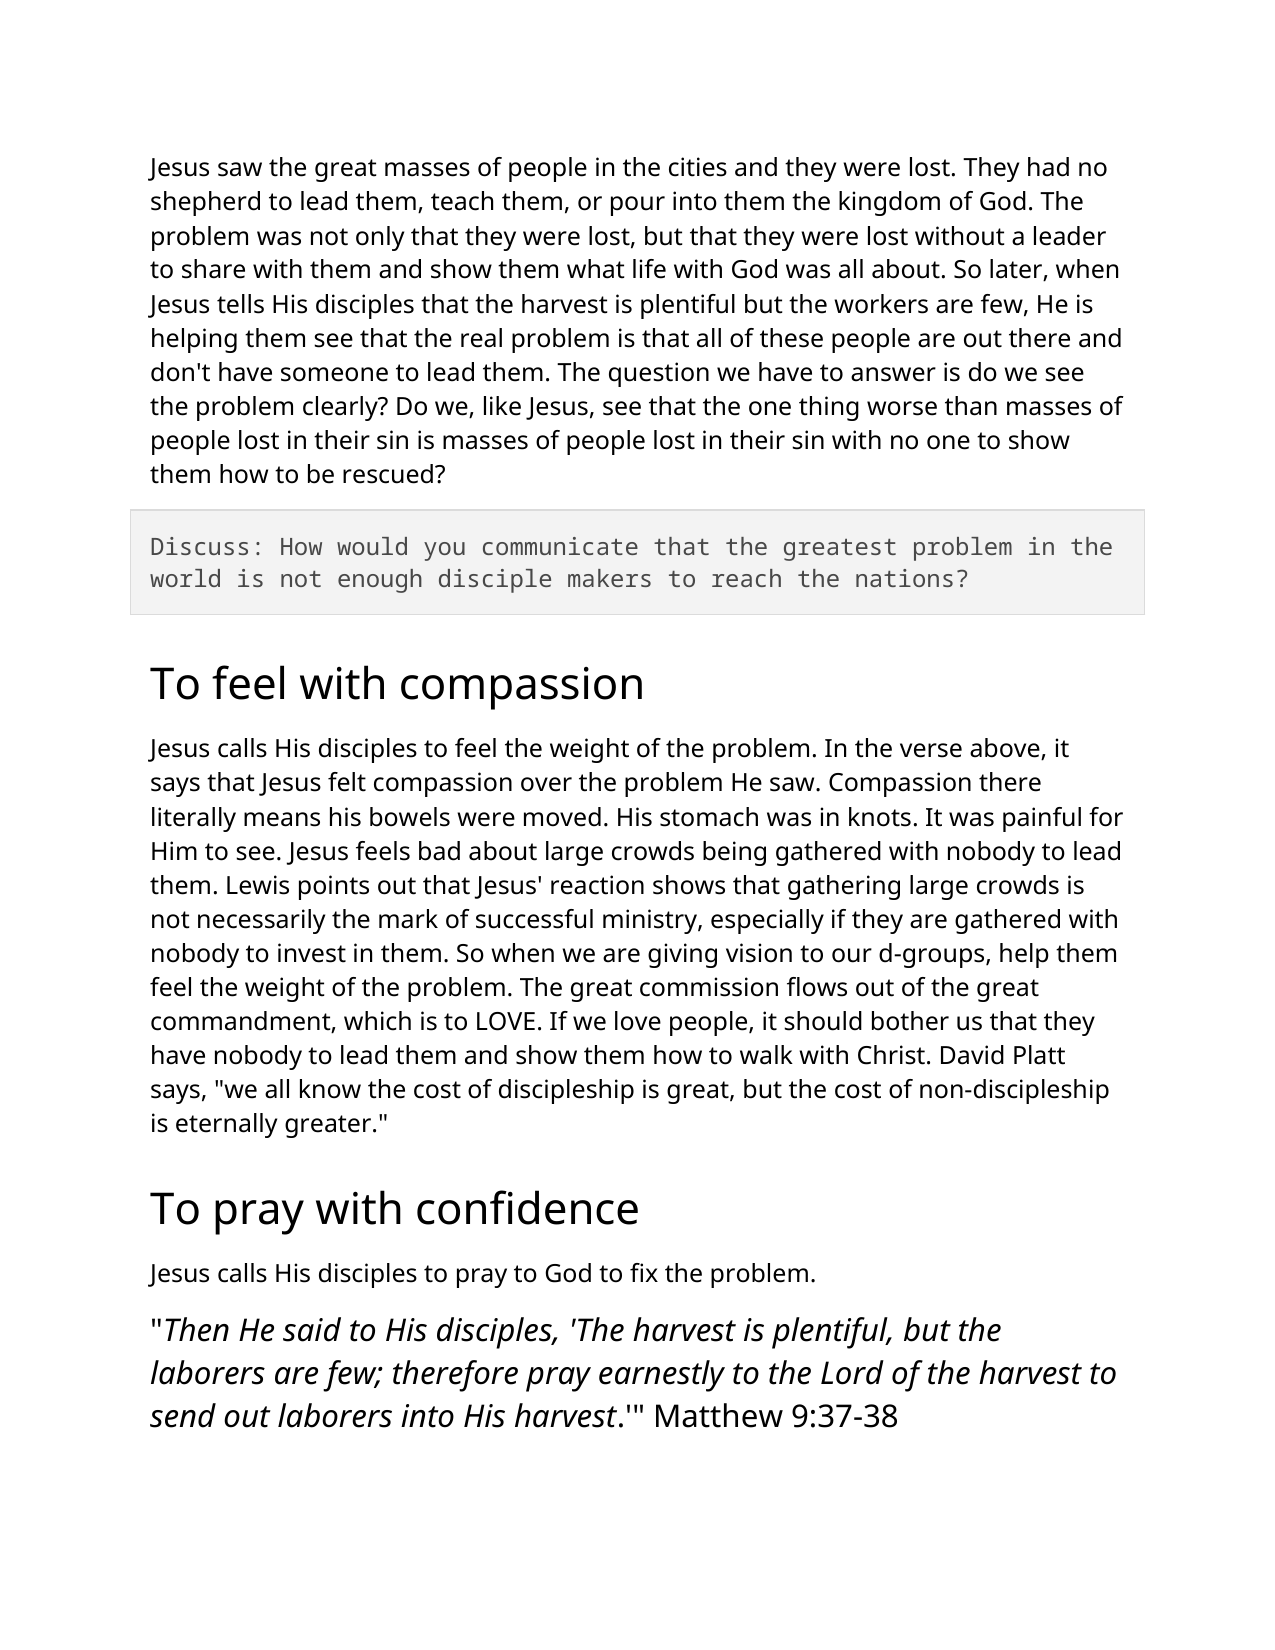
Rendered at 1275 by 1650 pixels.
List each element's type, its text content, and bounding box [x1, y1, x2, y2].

text Jesus calls His disciples to pray to God to fix the problem. [150, 1256, 1125, 1290]
text Jesus calls His disciples to feel the weight of the problem. In the verse above, it says that Jesus felt compassion over the problem He saw. Compassion there literally means his bowels were moved. His stomach was in knots. It was painful for Him to see. Jesus feels bad about large crowds being gathered with nobody to lead them. Lewis points out that Jesus' reaction shows that gathering large crowds is not necessarily the mark of successful ministry, especially if they are gathered with nobody to invest in them. So when we are giving vision to our d-groups, help them feel the weight of the problem. The great commission flows out of the great commandment, which is to LOVE. If we love people, it should bother us that they have nobody to lead them and show them how to walk with Christ. David Platt says, "we all know the cost of discipleship is great, but the cost of non-discipleship is eternally greater." [150, 731, 1125, 1140]
text "Then He said to His disciples, 'The harvest is plentiful, but the laborers are few; therefore pray earnestly to the Lord of the harvest to send out laborers into His harvest.'" Matthew 9:37-38 [150, 1308, 1125, 1436]
text Discuss: How would you communicate that the greatest problem in the world is not enough disciple makers to reach the nations? [131, 511, 1144, 614]
text To pray with confidence [150, 1177, 1125, 1237]
text To feel with compassion [150, 653, 1125, 712]
text Jesus saw the great masses of people in the cities and they were lost. They had no shepherd to lead them, teach them, or pour into them the kingdom of God. The problem was not only that they were lost, but that they were lost without a leader to share with them and show them what life with God was all about. So later, when Jesus tells His disciples that the harvest is plentiful but the workers are few, He is helping them see that the real problem is that all of these people are out there and don't have someone to lead them. The question we have to answer is do we see the problem clearly? Do we, like Jesus, see that the one thing worse than masses of people lost in their sin is masses of people lost in their sin with no one to show them how to be rescued? [150, 150, 1125, 491]
